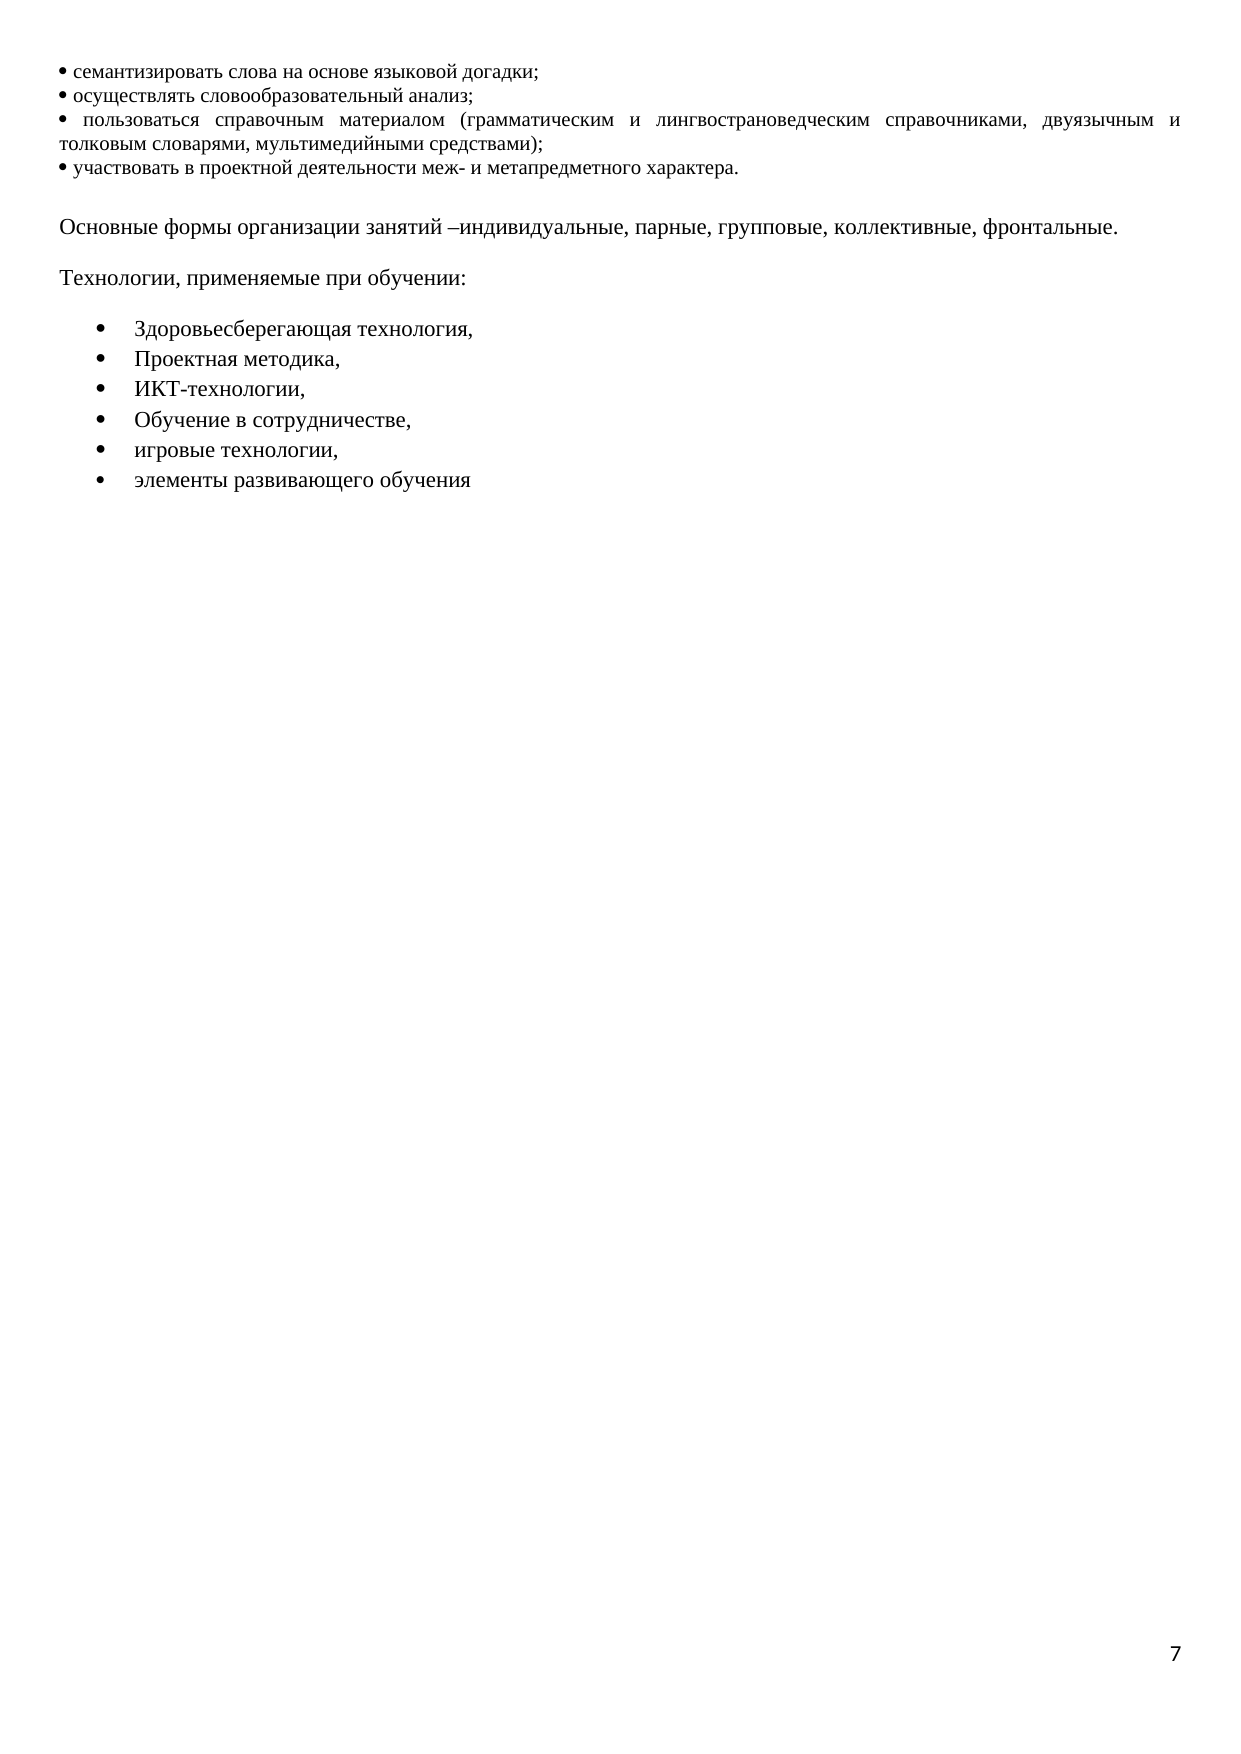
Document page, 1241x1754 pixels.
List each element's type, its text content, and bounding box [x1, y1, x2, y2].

text семантизировать слова на основе языковой догадки; [59, 59, 1181, 83]
list Здоровьесберегающая технология, [97, 315, 1181, 341]
list Проектная методика, [97, 345, 1181, 372]
list элементы развивающего обучения [97, 466, 1181, 492]
list Обучение в сотрудничестве, [97, 406, 1181, 432]
text пользоваться справочным материалом (грамматическим и лингвострановедческим справочниками, двуязычным и толковым словарями, мультимедийными средствами); [59, 107, 1181, 155]
text участвовать в проектной деятельности меж- и метапредметного характера. [59, 155, 1181, 179]
list ИКТ-технологии, [97, 375, 1181, 402]
text Технологии, применяемые при обучении: [59, 264, 1181, 290]
list игровые технологии, [97, 436, 1181, 462]
text осуществлять словообразовательный анализ; [59, 83, 1181, 107]
text Основные формы организации занятий –индивидуальные, парные, групповые, коллективные, фронтальные. [59, 213, 1181, 239]
